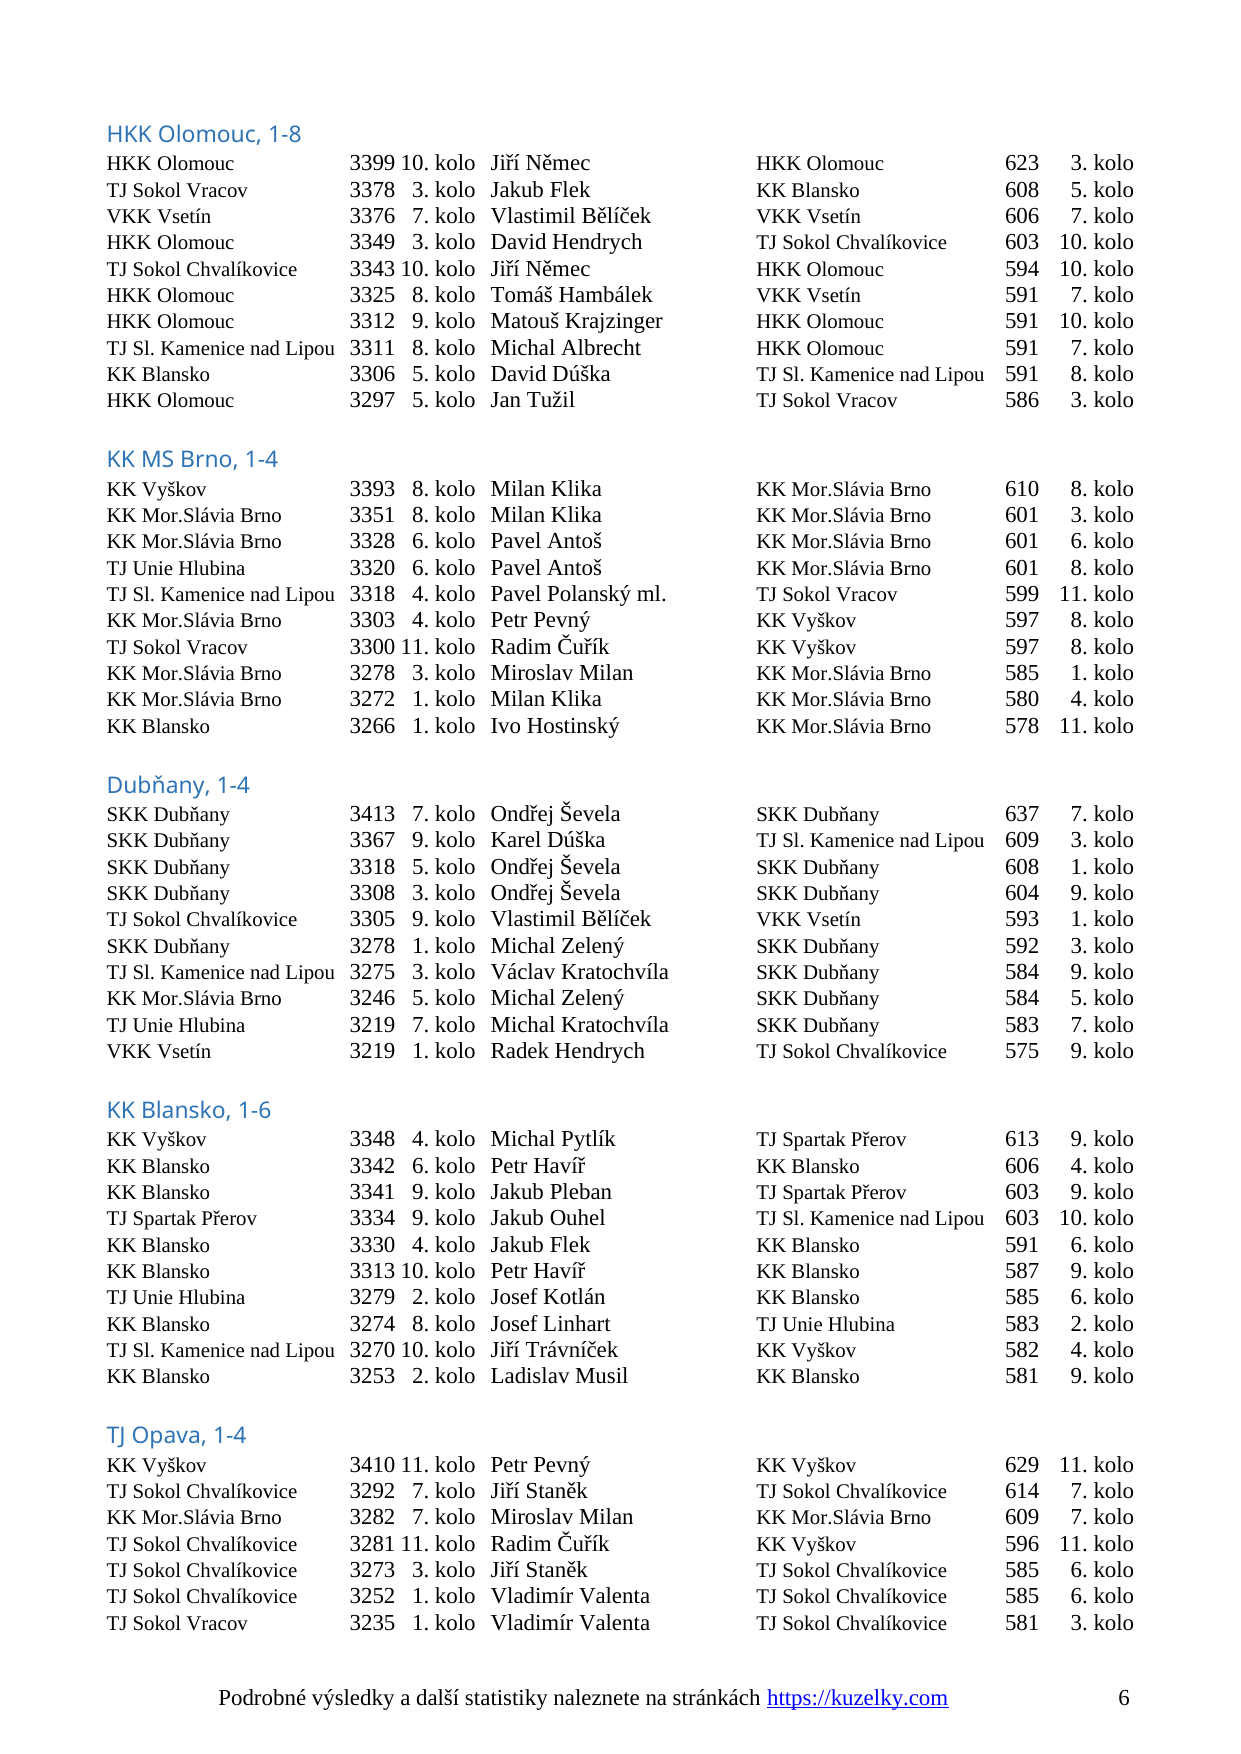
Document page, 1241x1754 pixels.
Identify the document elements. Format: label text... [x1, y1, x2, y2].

text KK Vyškov 3348 4. kolo Michal Pytlík TJ Spartak Přerov 613 9. kolo [106, 1125, 1134, 1152]
text KK Mor.Slávia Brno 3328 6. kolo Pavel Antoš KK Mor.Slávia Brno 601 6. kolo [106, 527, 1134, 554]
text HKK Olomouc 3325 8. kolo Tomáš Hambálek VKK Vsetín 591 7. kolo [106, 281, 1134, 307]
text HKK Olomouc 3297 5. kolo Jan Tužil TJ Sokol Vracov 586 3. kolo [106, 387, 1134, 413]
text TJ Sokol Chvalíkovice 3292 7. kolo Jiří Staněk TJ Sokol Chvalíkovice 614 7. kolo [106, 1477, 1134, 1503]
text TJ Sokol Vracov 3300 11. kolo Radim Čuřík KK Vyškov 597 8. kolo [106, 633, 1134, 659]
text TJ Sokol Chvalíkovice 3305 9. kolo Vlastimil Bělíček VKK Vsetín 593 1. kolo [106, 905, 1134, 932]
text TJ Unie Hlubina 3320 6. kolo Pavel Antoš KK Mor.Slávia Brno 601 8. kolo [106, 554, 1134, 580]
text TJ Sl. Kamenice nad Lipou 3275 3. kolo Václav Kratochvíla SKK Dubňany 584 9. kolo [106, 958, 1134, 984]
text KK Mor.Slávia Brno 3303 4. kolo Petr Pevný KK Vyškov 597 8. kolo [106, 606, 1134, 633]
text KK Blansko 3306 5. kolo David Dúška TJ Sl. Kamenice nad Lipou 591 8. kolo [106, 360, 1134, 387]
text VKK Vsetín 3376 7. kolo Vlastimil Bělíček VKK Vsetín 606 7. kolo [106, 202, 1134, 228]
text SKK Dubňany 3367 9. kolo Karel Dúška TJ Sl. Kamenice nad Lipou 609 3. kolo [106, 826, 1134, 853]
subtitle TJ Opava, 1-4 [106, 1419, 1134, 1451]
text KK Mor.Slávia Brno 3246 5. kolo Michal Zelený SKK Dubňany 584 5. kolo [106, 984, 1134, 1011]
text KK Blansko 3266 1. kolo Ivo Hostinský KK Mor.Slávia Brno 578 11. kolo [106, 712, 1134, 738]
text KK Vyškov 3410 11. kolo Petr Pevný KK Vyškov 629 11. kolo [106, 1451, 1134, 1477]
text KK Mor.Slávia Brno 3272 1. kolo Milan Klika KK Mor.Slávia Brno 580 4. kolo [106, 686, 1134, 712]
subtitle KK MS Brno, 1-4 [106, 443, 1134, 475]
text VKK Vsetín 3219 1. kolo Radek Hendrych TJ Sokol Chvalíkovice 575 9. kolo [106, 1037, 1134, 1063]
text TJ Unie Hlubina 3279 2. kolo Josef Kotlán KK Blansko 585 6. kolo [106, 1283, 1134, 1310]
text KK Mor.Slávia Brno 3282 7. kolo Miroslav Milan KK Mor.Slávia Brno 609 7. kolo [106, 1503, 1134, 1530]
subtitle Dubňany, 1-4 [106, 769, 1134, 800]
text KK Blansko 3313 10. kolo Petr Havíř KK Blansko 587 9. kolo [106, 1257, 1134, 1283]
text TJ Sokol Vracov 3235 1. kolo Vladimír Valenta TJ Sokol Chvalíkovice 581 3. kolo [106, 1609, 1134, 1635]
subtitle KK Blansko, 1-6 [106, 1094, 1134, 1125]
text KK Blansko 3341 9. kolo Jakub Pleban TJ Spartak Přerov 603 9. kolo [106, 1178, 1134, 1204]
text TJ Sl. Kamenice nad Lipou 3270 10. kolo Jiří Trávníček KK Vyškov 582 4. kolo [106, 1336, 1134, 1362]
text KK Blansko 3253 2. kolo Ladislav Musil KK Blansko 581 9. kolo [106, 1362, 1134, 1389]
text TJ Sokol Chvalíkovice 3252 1. kolo Vladimír Valenta TJ Sokol Chvalíkovice 585 6. kolo [106, 1582, 1134, 1609]
text KK Vyškov 3393 8. kolo Milan Klika KK Mor.Slávia Brno 610 8. kolo [106, 475, 1134, 501]
text HKK Olomouc 3349 3. kolo David Hendrych TJ Sokol Chvalíkovice 603 10. kolo [106, 228, 1134, 255]
text HKK Olomouc 3312 9. kolo Matouš Krajzinger HKK Olomouc 591 10. kolo [106, 307, 1134, 334]
text SKK Dubňany 3413 7. kolo Ondřej Ševela SKK Dubňany 637 7. kolo [106, 800, 1134, 826]
text HKK Olomouc 3399 10. kolo Jiří Němec HKK Olomouc 623 3. kolo [106, 149, 1134, 176]
text KK Mor.Slávia Brno 3351 8. kolo Milan Klika KK Mor.Slávia Brno 601 3. kolo [106, 501, 1134, 527]
text SKK Dubňany 3308 3. kolo Ondřej Ševela SKK Dubňany 604 9. kolo [106, 879, 1134, 905]
text TJ Sokol Vracov 3378 3. kolo Jakub Flek KK Blansko 608 5. kolo [106, 176, 1134, 202]
text TJ Sokol Chvalíkovice 3343 10. kolo Jiří Němec HKK Olomouc 594 10. kolo [106, 255, 1134, 281]
text SKK Dubňany 3318 5. kolo Ondřej Ševela SKK Dubňany 608 1. kolo [106, 853, 1134, 879]
text TJ Sl. Kamenice nad Lipou 3318 4. kolo Pavel Polanský ml. TJ Sokol Vracov 599 11. kolo [106, 580, 1134, 606]
text TJ Sl. Kamenice nad Lipou 3311 8. kolo Michal Albrecht HKK Olomouc 591 7. kolo [106, 334, 1134, 360]
text KK Blansko 3330 4. kolo Jakub Flek KK Blansko 591 6. kolo [106, 1231, 1134, 1257]
text KK Mor.Slávia Brno 3278 3. kolo Miroslav Milan KK Mor.Slávia Brno 585 1. kolo [106, 659, 1134, 686]
text KK Blansko 3342 6. kolo Petr Havíř KK Blansko 606 4. kolo [106, 1152, 1134, 1178]
text TJ Sokol Chvalíkovice 3273 3. kolo Jiří Staněk TJ Sokol Chvalíkovice 585 6. kolo [106, 1556, 1134, 1582]
text KK Blansko 3274 8. kolo Josef Linhart TJ Unie Hlubina 583 2. kolo [106, 1310, 1134, 1336]
text TJ Spartak Přerov 3334 9. kolo Jakub Ouhel TJ Sl. Kamenice nad Lipou 603 10. kolo [106, 1204, 1134, 1231]
text TJ Sokol Chvalíkovice 3281 11. kolo Radim Čuřík KK Vyškov 596 11. kolo [106, 1530, 1134, 1556]
text SKK Dubňany 3278 1. kolo Michal Zelený SKK Dubňany 592 3. kolo [106, 932, 1134, 958]
subtitle HKK Olomouc, 1-8 [106, 118, 1134, 149]
text TJ Unie Hlubina 3219 7. kolo Michal Kratochvíla SKK Dubňany 583 7. kolo [106, 1011, 1134, 1037]
